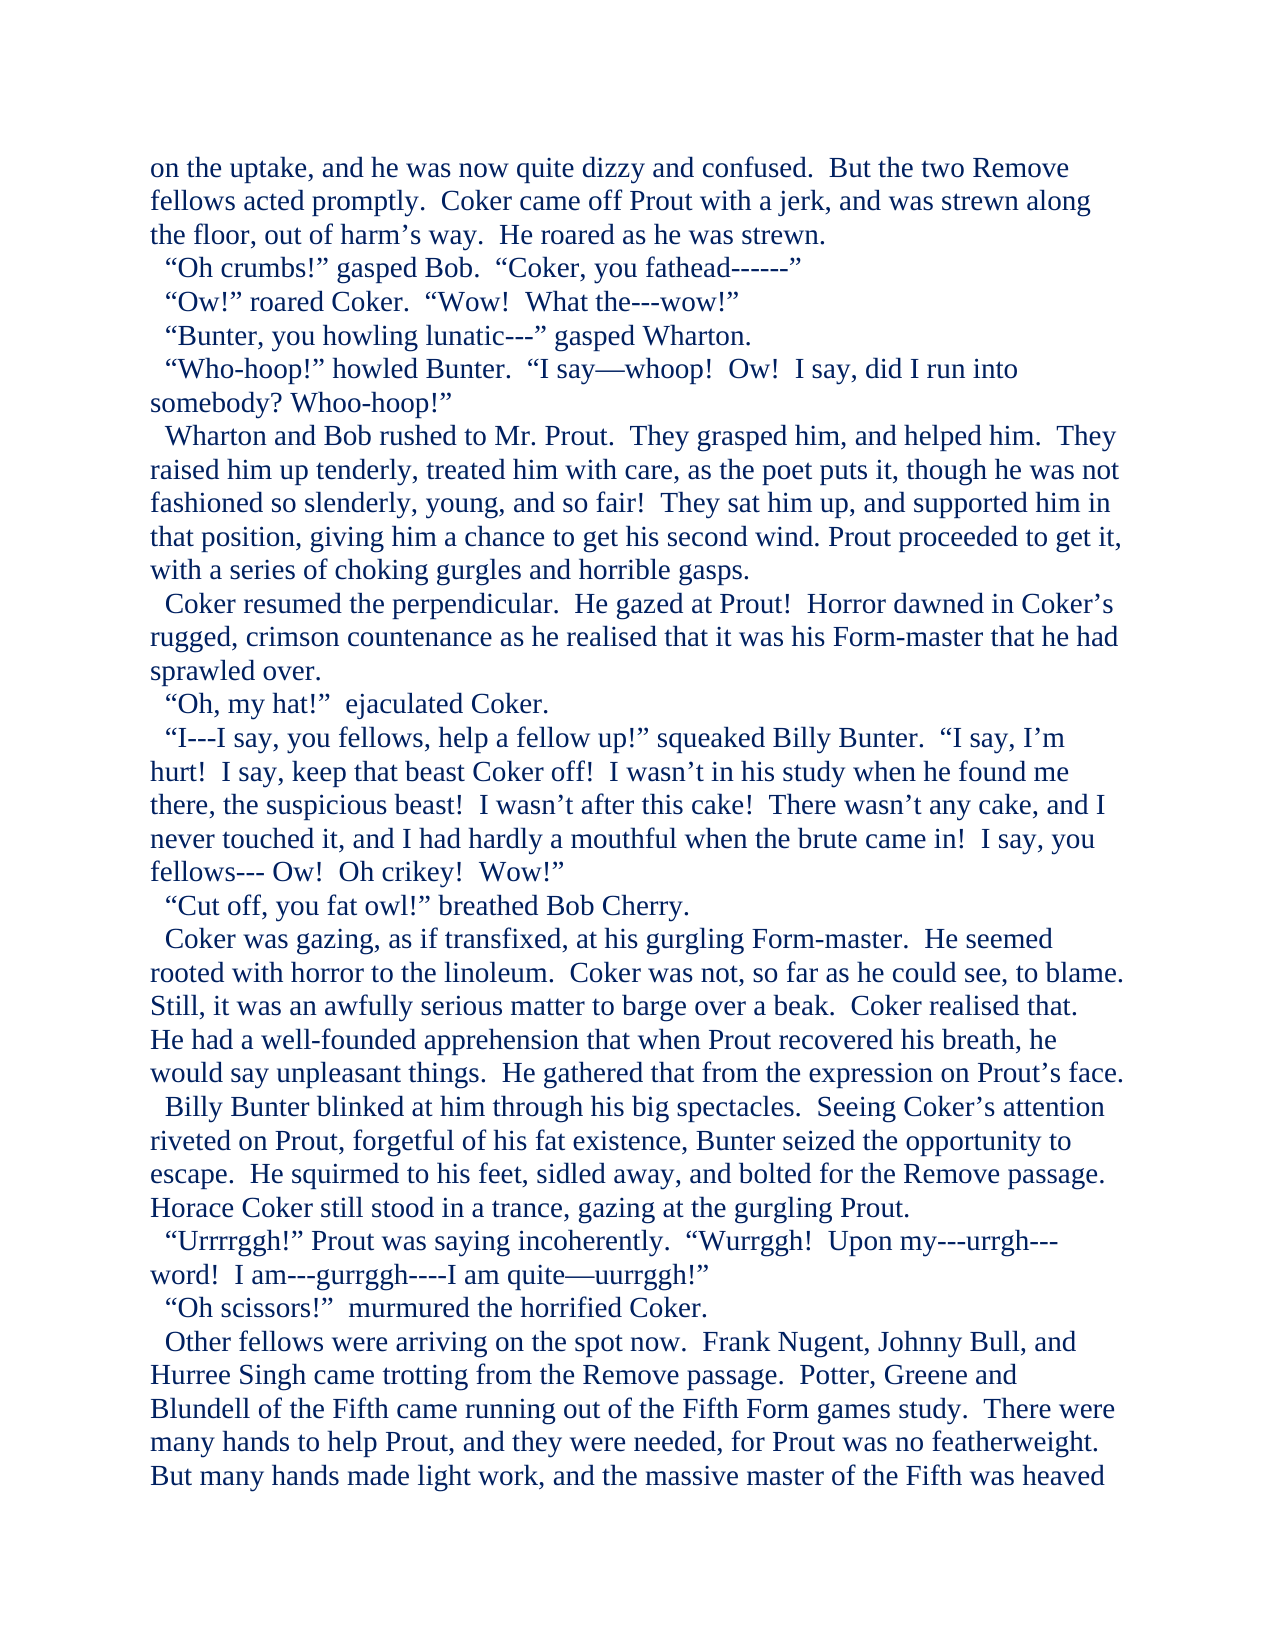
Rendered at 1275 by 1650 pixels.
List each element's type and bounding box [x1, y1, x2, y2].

text [150, 150, 1125, 1492]
